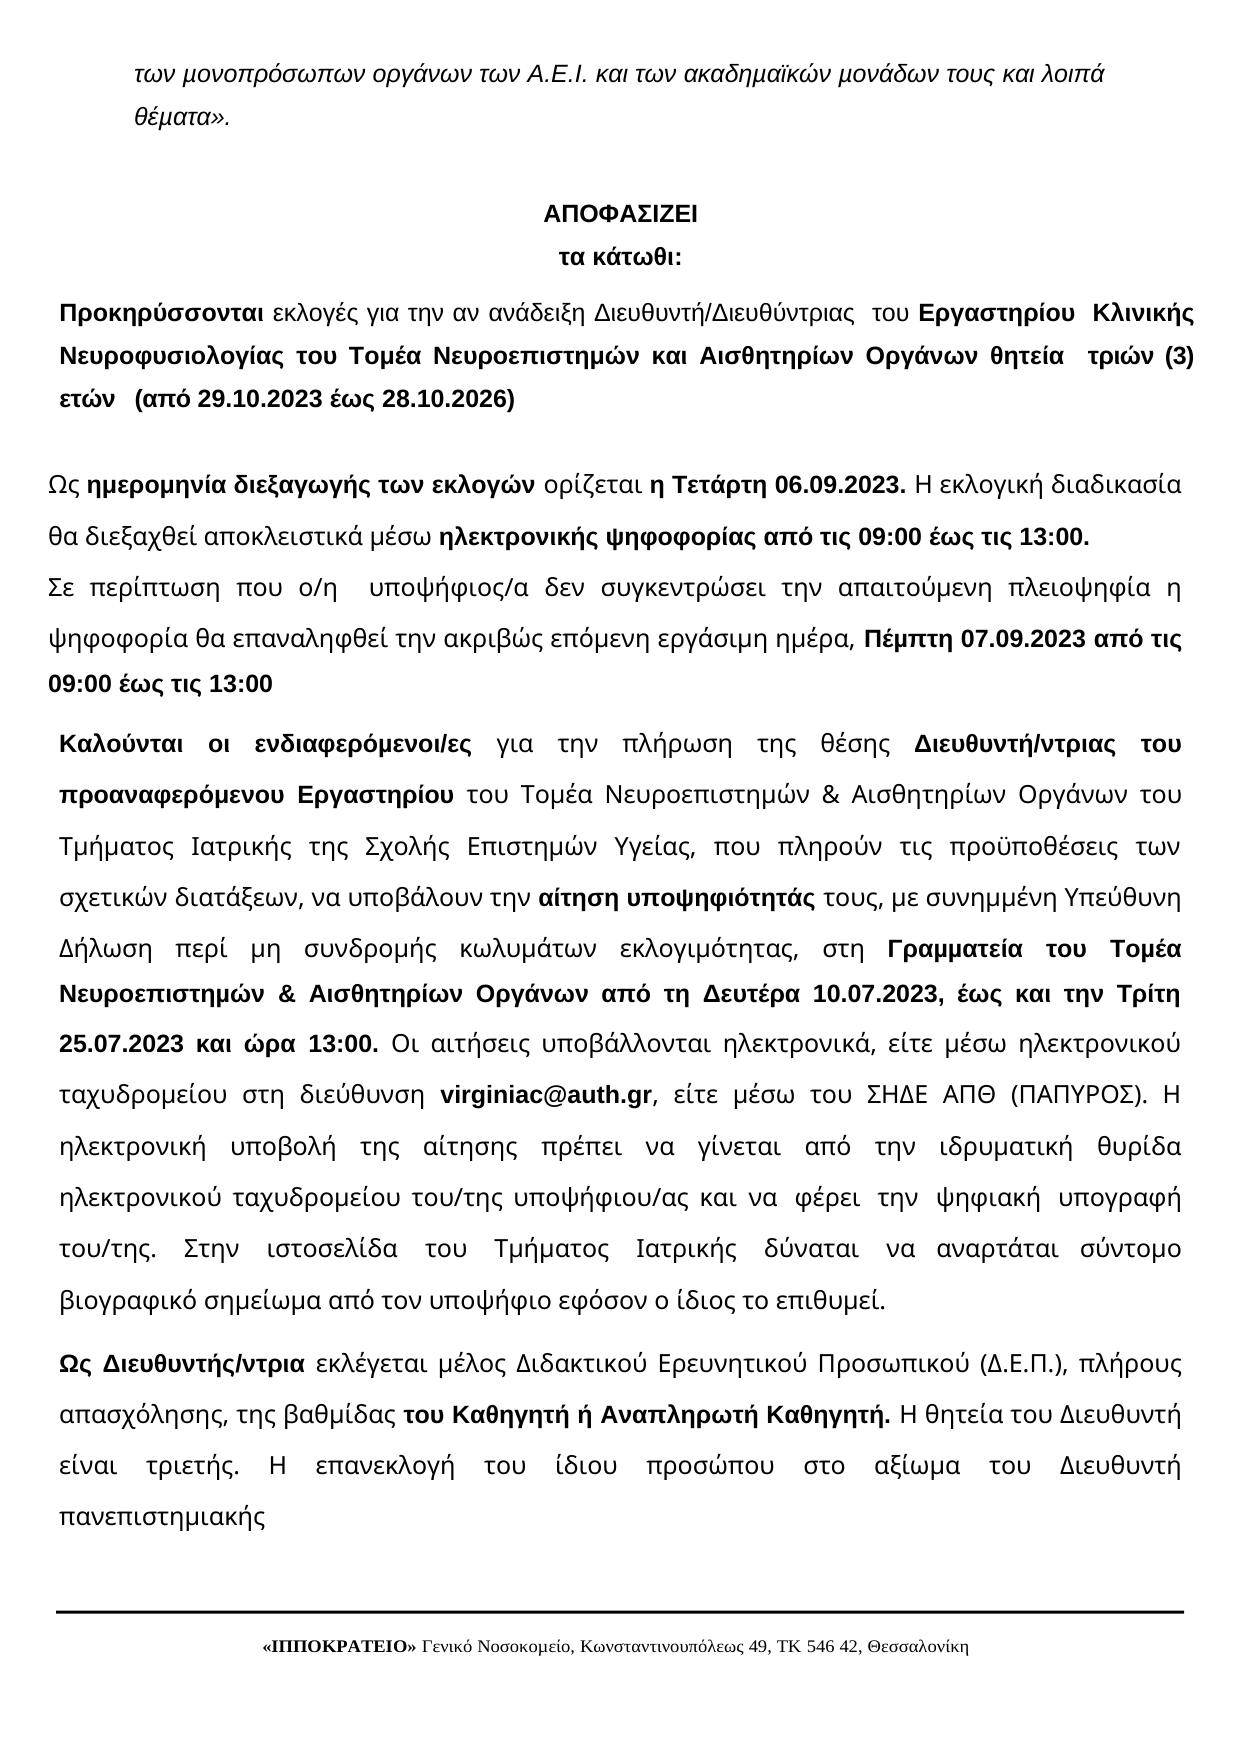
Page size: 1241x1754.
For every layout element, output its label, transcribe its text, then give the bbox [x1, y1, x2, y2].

text των µονοπρόσωπων οργάνων των Α.Ε.Ι. και των ακαδηµαϊκών µονάδων τους και λοιπά θέµατα». [134, 58, 1194, 130]
text τα κάτωθι: [141, 242, 1100, 271]
text ΑΠΟΦΑΣΙΖΕΙ [141, 199, 1100, 228]
text Σε περίπτωση που ο/η υποψήφιος/α δεν συγκεντρώσει την απαιτούµενη πλειοψηφία η ψηφοφορία θα επαναληφθεί την ακριβώς επόµενη εργάσιµη ηµέρα, Πέµπτη 07.09.2023 από τις 09:00 έως τις 13:00 [48, 569, 1182, 698]
text Ως ημερομηνία διεξαγωγής των εκλογών ορίζεται η Τετάρτη 06.09.2023. Η εκλογική διαδικασία θα διεξαχθεί αποκλειστικά µέσω ηλεκτρονικής ψηφοφορίας από τις 09:00 έως τις 13:00. [48, 467, 1182, 552]
text Ως Διευθυντής/ντρια εκλέγεται µέλος Διδακτικού Ερευνητικού Προσωπικού (Δ.Ε.Π.), πλήρους απασχόλησης, της βαθµίδας του Καθηγητή ή Αναπληρωτή Καθηγητή. Η θητεία του Διευθυντή είναι τριετής. Η επανεκλογή του ίδιου προσώπου στο αξίωµα του Διευθυντή πανεπιστηµιακής [59, 1346, 1182, 1533]
text Καλούνται οι ενδιαφερόµενοι/ες για την πλήρωση της θέσης Διευθυντή/ντριας του προαναφερόμενου Εργαστηρίου του Τοµέα Νευροεπιστηµών & Αισθητηρίων Οργάνων του Τµήµατος Ιατρικής της Σχολής Επιστηµών Υγείας, που πληρούν τις προϋποθέσεις των σχετικών διατάξεων, να υποβάλουν την αίτηση υποψηφιότητάς τους, µε συνηµµένη Υπεύθυνη Δήλωση περί µη συνδρομής κωλυµάτων εκλογιµότητας, στη Γραµµατεία του Τοµέα Νευροεπιστηµών & Αισθητηρίων Οργάνων από τη Δευτέρα 10.07.2023, έως και την Τρίτη 25.07.2023 και ώρα 13:00. Οι αιτήσεις υποβάλλονται ηλεκτρονικά, είτε µέσω ηλεκτρονικού ταχυδροµείου στη διεύθυνση virginiac@auth.gr, είτε µέσω του ΣΗΔΕ ΑΠΘ (ΠΑΠΥΡΟΣ). Η ηλεκτρονική υποβολή της αίτησης πρέπει να γίνεται από την ιδρυµατική θυρίδα ηλεκτρονικού ταχυδροµείου του/της υποψήφιου/ας και να φέρει την ψηφιακή υπογραφή του/της. Στην ιστοσελίδα του Τµήµατος Ιατρικής δύναται να αναρτάται σύντοµο βιογραφικό σηµείωµα από τον υποψήφιο εφόσον ο ίδιος το επιθυµεί. [59, 725, 1182, 1316]
text Προκηρύσσονται εκλογές για την αν ανάδειξη Διευθυντή/Διευθύντριας του Εργαστηρίου Κλινικής Νευροφυσιολογίας του Τομέα Νευροεπιστημών και Αισθητηρίων Οργάνων θητεία τριών (3) ετών (από 29.10.2023 έως 28.10.2026) [59, 298, 1194, 413]
